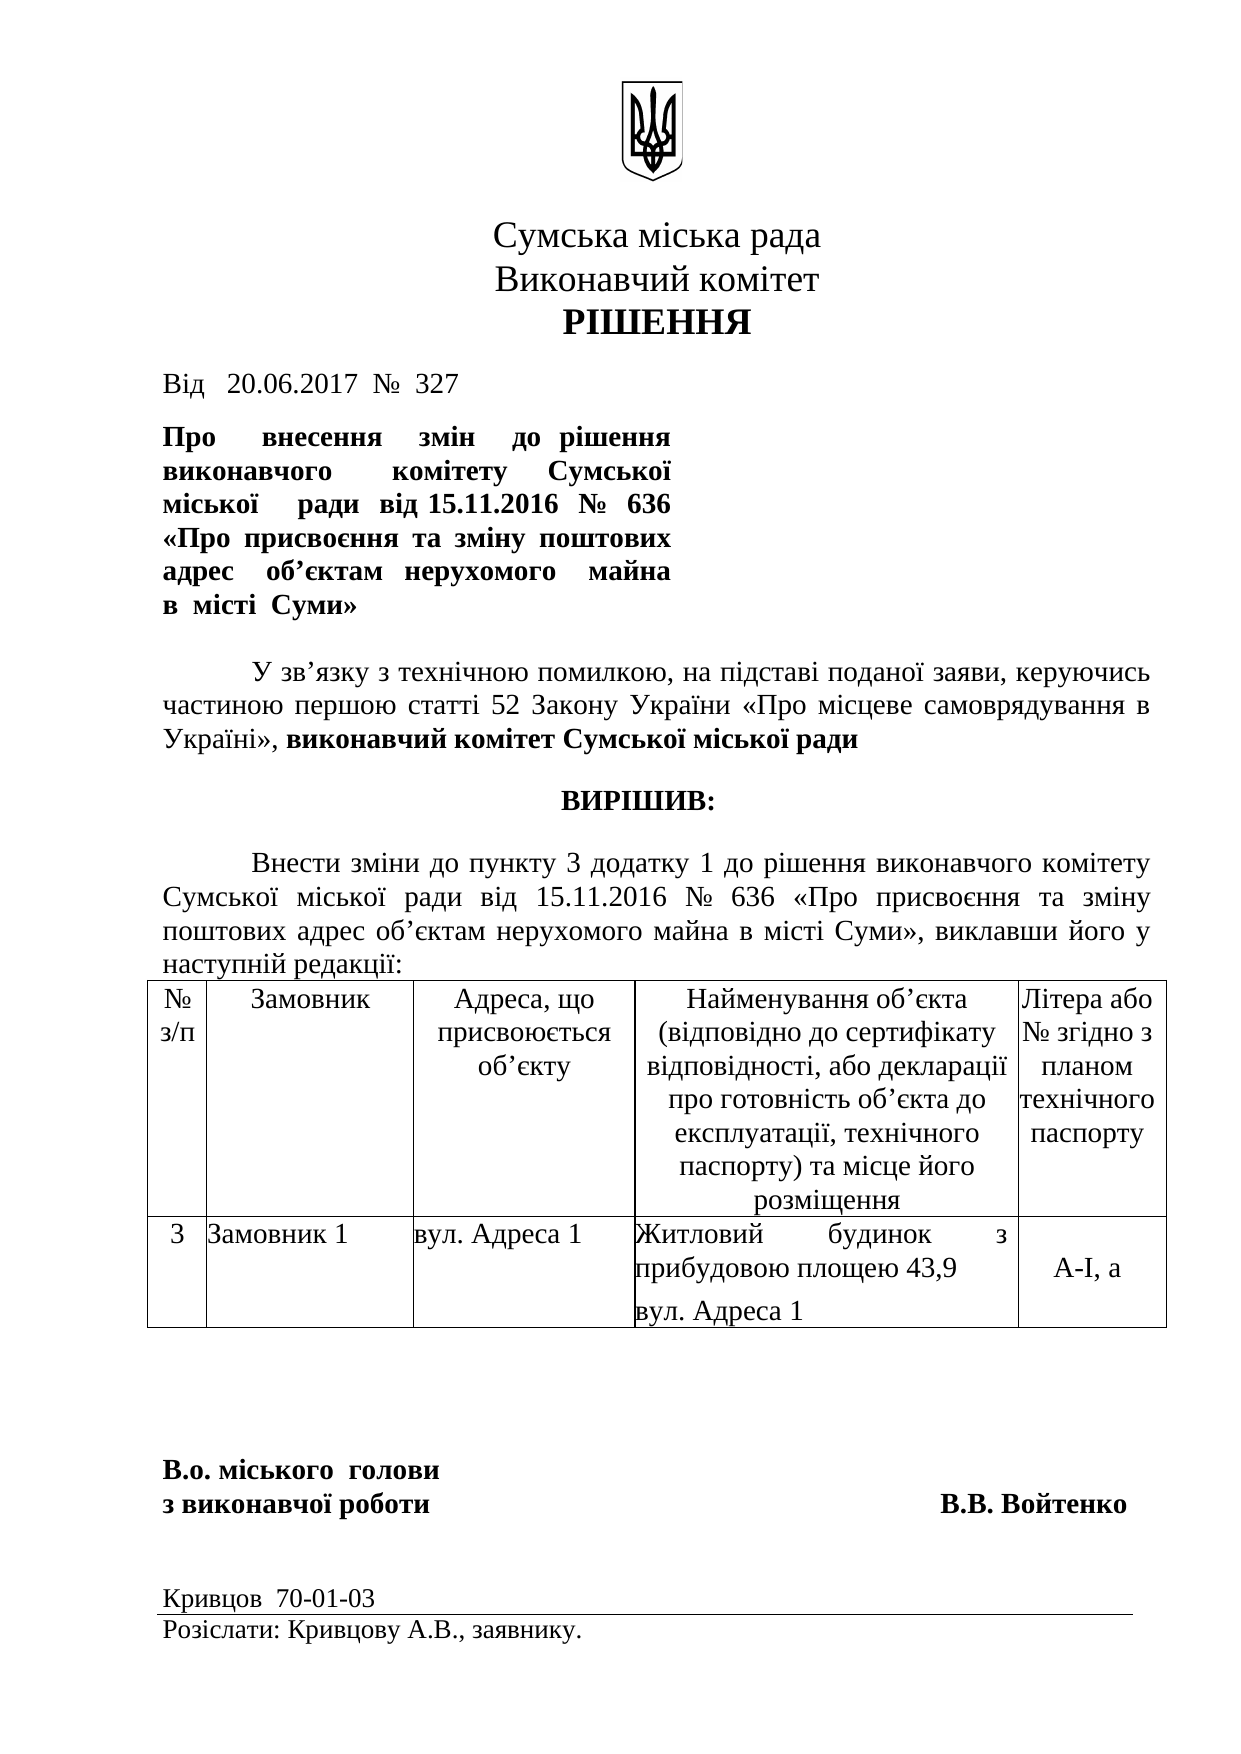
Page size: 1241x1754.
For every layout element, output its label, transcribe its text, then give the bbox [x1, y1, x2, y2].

table_header Про внесення змін до рішення виконавчого комітету Сумської міської ради від 15.11.2016 № 636 «Про присвоєння та зміну поштових адрес об’єктам нерухомого майна в місті Суми» [151, 419, 683, 620]
text ВИРІШИВ: [125, 783, 1152, 817]
text В.о. міського голови [162, 1452, 1152, 1486]
table_cell вул. Адреса 1 [414, 1217, 634, 1327]
text У зв’язку з технічною помилкою, на підставі поданої заяви, керуючись частиною першою статті 52 Закону України «Про місцеве самоврядування в Україні», виконавчий комітет Сумської міської ради [162, 654, 1152, 754]
table_cell Замовник 1 [207, 1217, 413, 1327]
text Сумська міська рада [162, 213, 1152, 256]
table_header № з/п [148, 981, 206, 1216]
picture [619, 77, 683, 181]
table_header Літера або № згідно з планом технічного паспорту [1019, 981, 1166, 1216]
table_cell А-І, а [1019, 1217, 1166, 1327]
text Кривцов 70-01-03 [162, 1582, 1152, 1613]
text з виконавчої роботи В.В. Войтенко [162, 1486, 1152, 1519]
table_header Замовник [207, 981, 413, 1216]
text Розіслати: Кривцову А.В., заявнику. [162, 1613, 1152, 1644]
table_cell 3 [148, 1217, 206, 1327]
text Від 20.06.2017 № 327 [162, 366, 1152, 400]
table_header Адреса, що присвоюється об’єкту [414, 981, 634, 1216]
list Внести зміни до пункту 3 додатку 1 до рішення виконавчого комітету Сумської міської ради від 15.11.2016 № 636 «Про присвоєння та зміну поштових адрес об’єктам нерухомого майна в місті Суми», виклавши його у наступній редакції: [162, 846, 1152, 980]
table_header Найменування об’єкта (відповідно до сертифікату відповідності, або декларації про готовність об’єкта до експлуатації, технічного паспорту) та місце його розміщення [636, 981, 1018, 1216]
table_cell Житловий будинок з прибудовою площею 43,9 вул. Адреса 1 [636, 1217, 1018, 1327]
text Виконавчий комітет [162, 256, 1152, 299]
text РІШЕННЯ [162, 299, 1152, 342]
